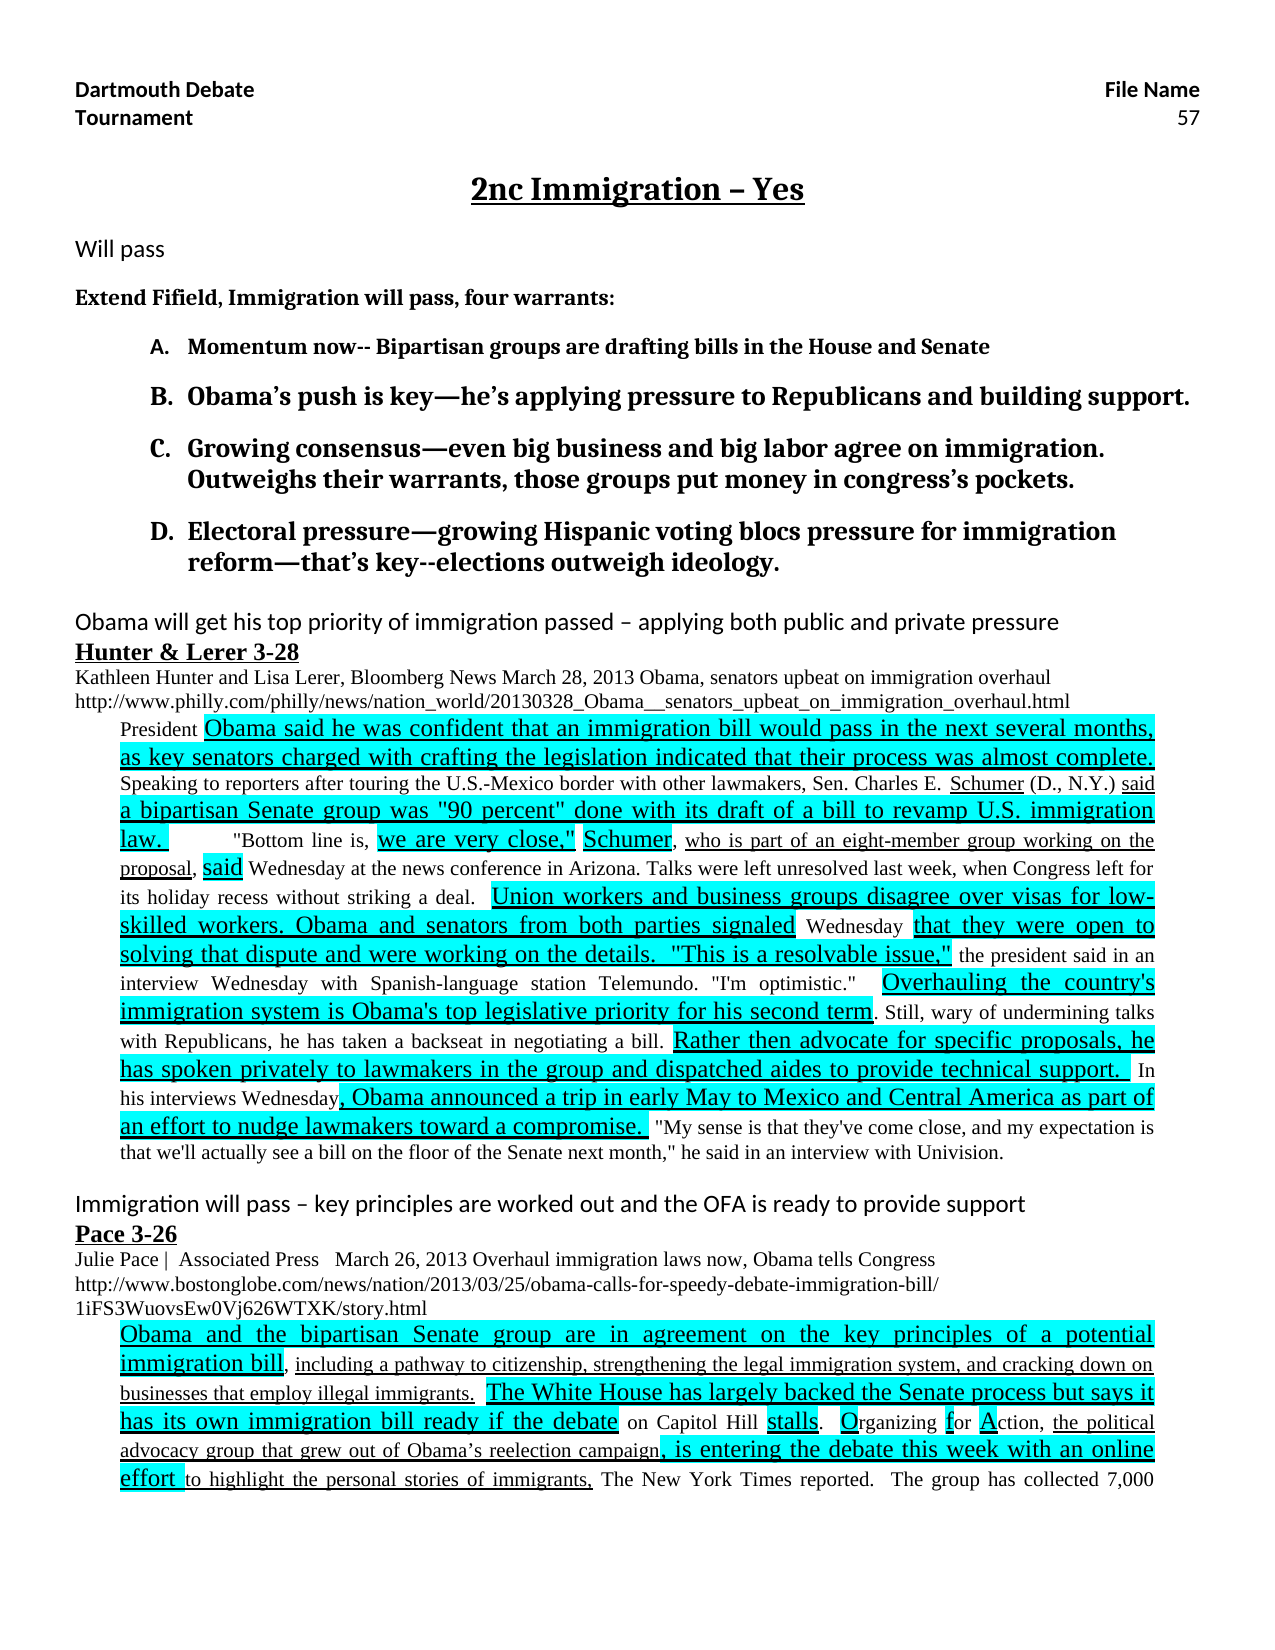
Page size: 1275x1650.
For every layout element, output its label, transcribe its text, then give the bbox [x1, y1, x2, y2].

text Obama will get his top priority of immigration passed – applying both public and private pressure [75, 606, 1200, 637]
text Will pass [75, 233, 1200, 264]
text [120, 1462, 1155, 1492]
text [120, 1406, 1155, 1459]
subtitle Growing consensus—even big business and big labor agree on immigration. Outweighs their warrants, those groups put money in congress’s pockets. [150, 433, 1200, 495]
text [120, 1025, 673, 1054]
subtitle Momentum now-- Bipartisan groups are drafting bills in the House and Senate [150, 332, 1200, 360]
text Julie Pace | Associated Press March 26, 2013 Overhaul immigration laws now, Obama tells Congress http://www.bostonglobe.com/news/nation/2013/03/25/obama-calls-for-speedy-debate-immigration-bill/1iFS3WuovsEw0Vj626WTXK/story.html [75, 1247, 1200, 1319]
subtitle Electoral pressure—growing Hispanic voting blocs pressure for immigration reform—that’s key--elections outweigh ideology. [150, 516, 1200, 578]
subtitle Extend Fifield, Immigration will pass, four warrants: [75, 284, 1200, 311]
text Hunter & Lerer 3-28 [75, 637, 1200, 665]
text Kathleen Hunter and Lisa Lerer, Bloomberg News March 28, 2013 Obama, senators upbeat on immigration overhaul http://www.philly.com/philly/news/nation_world/20130328_Obama__senators_upbeat_on_immigration_overhaul.html [75, 665, 1200, 713]
subtitle Obama’s push is key—he’s applying pressure to Republicans and building support. [150, 381, 1200, 412]
text Immigration will pass – key principles are worked out and the OFA is ready to provide support [75, 1188, 1200, 1219]
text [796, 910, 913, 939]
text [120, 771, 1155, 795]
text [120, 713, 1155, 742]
text Pace 3-26 [75, 1219, 1200, 1247]
subtitle 2nc Immigration – Yes [75, 171, 1200, 209]
